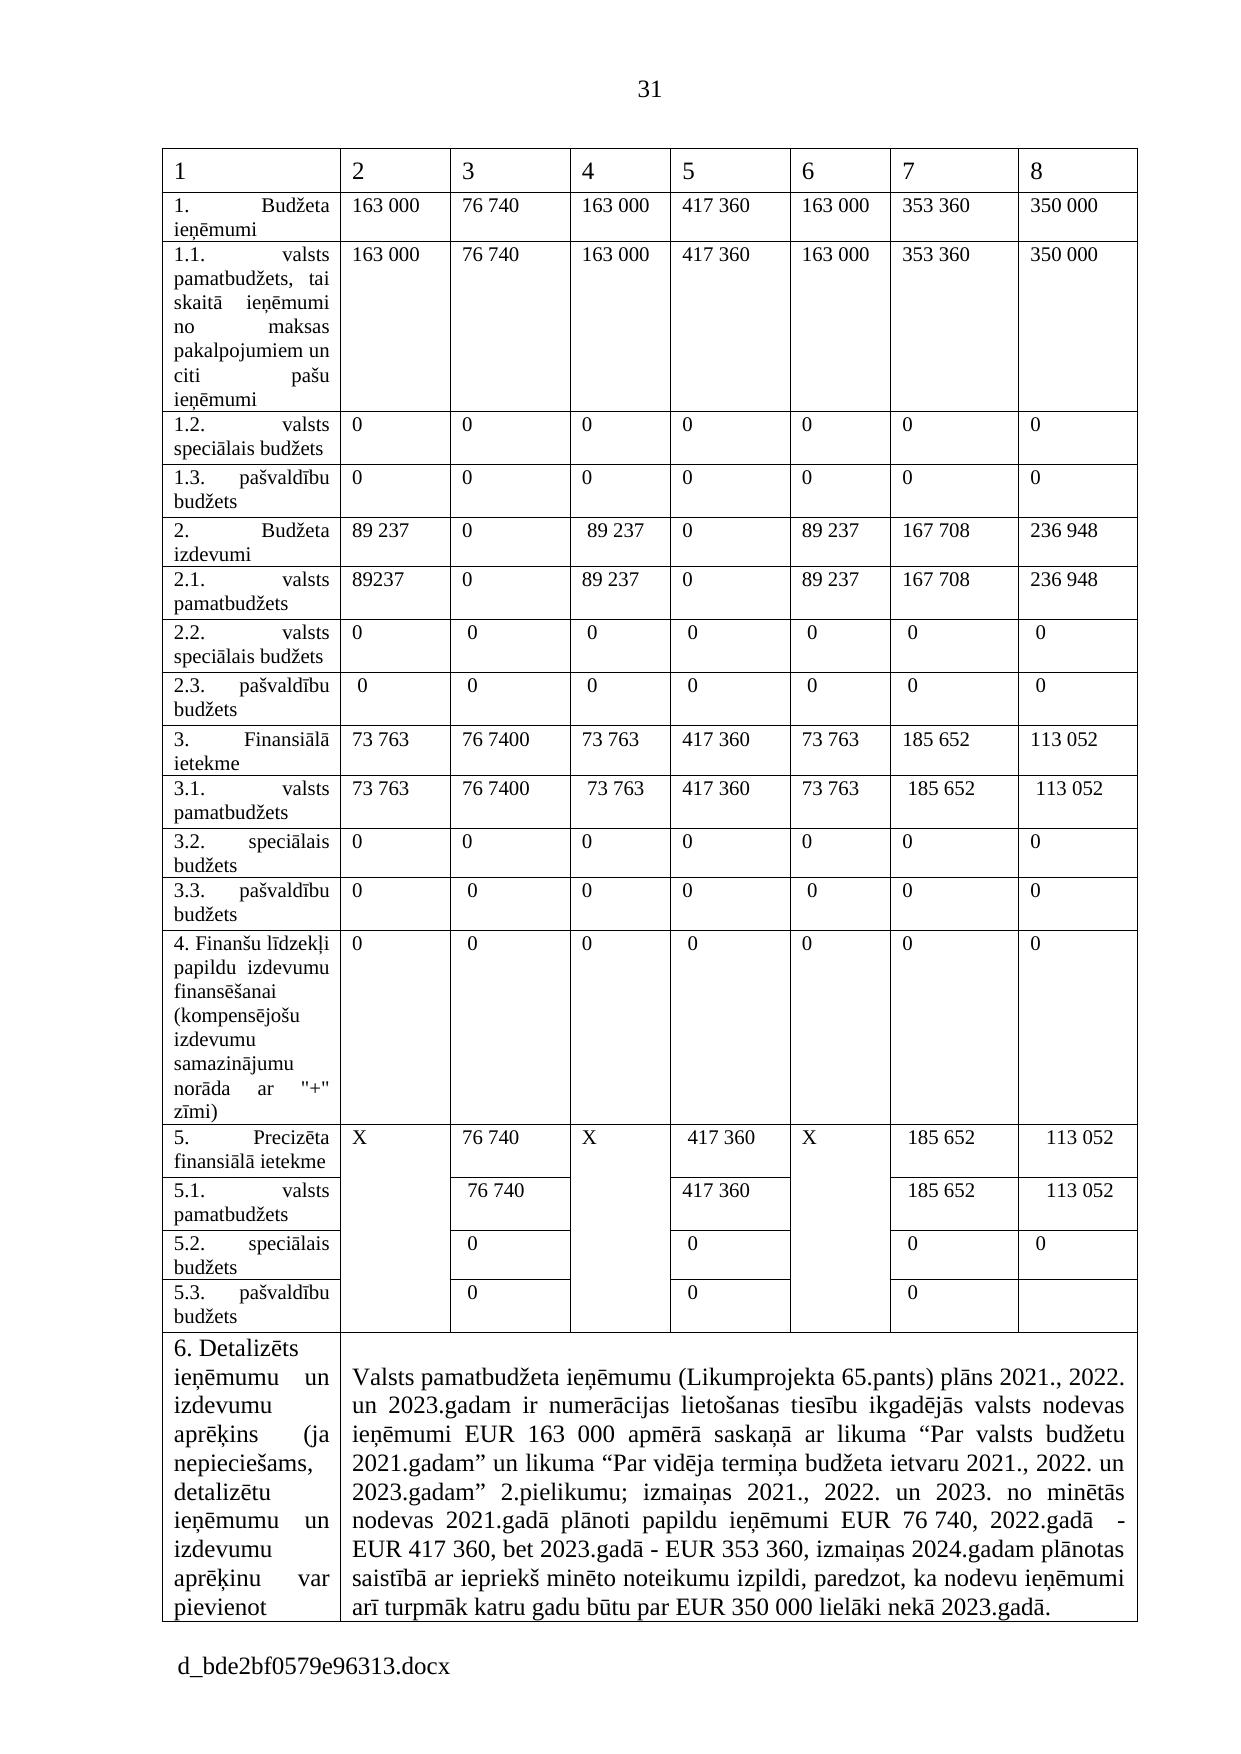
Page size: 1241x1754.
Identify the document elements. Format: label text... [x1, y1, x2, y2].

table_cell 89 237 [341, 518, 450, 566]
table_cell 0 [451, 1231, 570, 1279]
table_cell 0 [891, 1231, 1018, 1279]
table_cell 1. Budžeta ieņēmumi [163, 193, 340, 241]
table_cell 0 [791, 673, 890, 725]
table_cell 0 [891, 465, 1018, 517]
table_cell 163 000 [571, 242, 670, 411]
table_cell 3.2. speciālais budžets [163, 829, 340, 877]
table_cell 0 [671, 465, 790, 517]
table_cell X [341, 1125, 450, 1332]
table_cell 1.2. valsts speciālais budžets [163, 412, 340, 464]
table_cell 0 [451, 829, 570, 877]
table_cell 3.3. pašvaldību budžets [163, 878, 340, 930]
table_cell 5.1. valsts pamatbudžets [163, 1178, 340, 1230]
table_cell 185 652 [891, 776, 1018, 828]
table_cell 0 [571, 878, 670, 930]
table_cell 0 [1019, 829, 1137, 877]
table_cell 0 [451, 412, 570, 464]
table_cell 0 [571, 931, 670, 1123]
table_cell 417 360 [671, 193, 790, 241]
table_cell 0 [671, 518, 790, 566]
table_cell 0 [341, 931, 450, 1123]
table_cell 0 [1019, 673, 1137, 725]
table_cell 0 [891, 1280, 1018, 1332]
table_cell 0 [891, 931, 1018, 1123]
table_cell 0 [451, 931, 570, 1123]
table_cell 353 360 [891, 193, 1018, 241]
table_cell 0 [791, 829, 890, 877]
table_cell 0 [671, 567, 790, 619]
table_cell 0 [571, 829, 670, 877]
table_cell 0 [671, 412, 790, 464]
table_cell 185 652 [891, 726, 1018, 774]
table_cell 0 [451, 518, 570, 566]
table_cell 73 763 [571, 726, 670, 774]
table_cell 1.1. valsts pamatbudžets, tai skaitā ieņēmumi no maksas pakalpojumiem un citi pašu ieņēmumi [163, 242, 340, 411]
table_cell 0 [571, 673, 670, 725]
table_cell 0 [791, 465, 890, 517]
table_cell 113 052 [1019, 1178, 1137, 1230]
table_cell 73 763 [571, 776, 670, 828]
table_cell 0 [891, 829, 1018, 877]
table_cell 167 708 [891, 567, 1018, 619]
table_cell 163 000 [571, 193, 670, 241]
table_cell 0 [451, 878, 570, 930]
table_cell 0 [1019, 931, 1137, 1123]
table_cell 0 [671, 673, 790, 725]
table_cell 0 [571, 465, 670, 517]
table_cell 113 052 [1019, 726, 1137, 774]
table_cell 89 237 [791, 567, 890, 619]
table_cell 89 237 [571, 567, 670, 619]
table_cell 3.1. valsts pamatbudžets [163, 776, 340, 828]
table_cell 0 [791, 412, 890, 464]
table_cell 0 [671, 878, 790, 930]
table_cell 0 [451, 673, 570, 725]
table_cell 236 948 [1019, 518, 1137, 566]
table_cell 163 000 [341, 242, 450, 411]
table_cell 73 763 [341, 726, 450, 774]
table_cell 76 740 [451, 193, 570, 241]
table_cell 73 763 [341, 776, 450, 828]
table_cell 0 [341, 465, 450, 517]
table_cell 0 [791, 878, 890, 930]
table_cell 4 [571, 149, 670, 192]
table_cell 1 [163, 149, 340, 192]
table_cell 163 000 [341, 193, 450, 241]
table_cell 3 [451, 149, 570, 192]
table_cell 0 [671, 1231, 790, 1279]
table_cell 0 [571, 412, 670, 464]
table_cell 163 000 [791, 242, 890, 411]
table_cell 5 [671, 149, 790, 192]
table_cell 0 [451, 1280, 570, 1332]
table_cell 0 [341, 673, 450, 725]
table_cell 76 7400 [451, 776, 570, 828]
table_cell 353 360 [891, 242, 1018, 411]
table_cell 0 [341, 412, 450, 464]
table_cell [163, 1333, 340, 1621]
table_cell 0 [671, 620, 790, 672]
table_cell 0 [891, 620, 1018, 672]
table_cell 0 [891, 673, 1018, 725]
table_cell 0 [451, 465, 570, 517]
table_cell 0 [341, 620, 450, 672]
table_cell 76 740 [451, 242, 570, 411]
table_cell 0 [1019, 412, 1137, 464]
table_cell 0 [571, 620, 670, 672]
table_cell 417 360 [671, 1125, 790, 1177]
table_cell 0 [1019, 1231, 1137, 1279]
table_cell 2 [341, 149, 450, 192]
table_cell 167 708 [891, 518, 1018, 566]
table_cell 0 [1019, 465, 1137, 517]
table_cell 89 237 [571, 518, 670, 566]
table_cell 89 237 [791, 518, 890, 566]
table_cell 2.1. valsts pamatbudžets [163, 567, 340, 619]
table_cell 89237 [341, 567, 450, 619]
table_cell 0 [891, 412, 1018, 464]
table_cell 0 [671, 1280, 790, 1332]
table_cell 417 360 [671, 1178, 790, 1230]
table_cell 76 7400 [451, 726, 570, 774]
table_cell 0 [451, 567, 570, 619]
table_cell 0 [1019, 620, 1137, 672]
table_cell 163 000 [791, 193, 890, 241]
table_cell 76 740 [451, 1178, 570, 1230]
table_cell 185 652 [891, 1125, 1018, 1177]
table_cell 0 [451, 620, 570, 672]
table_cell 0 [671, 829, 790, 877]
table_cell 113 052 [1019, 1125, 1137, 1177]
table_cell 185 652 [891, 1178, 1018, 1230]
table_cell 2. Budžeta izdevumi [163, 518, 340, 566]
table_cell 417 360 [671, 242, 790, 411]
table_cell 0 [791, 931, 890, 1123]
table_cell 5.2. speciālais budžets [163, 1231, 340, 1279]
table_cell 417 360 [671, 726, 790, 774]
table_cell 2.2. valsts speciālais budžets [163, 620, 340, 672]
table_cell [341, 1333, 1137, 1621]
table_cell 0 [891, 878, 1018, 930]
table_cell 113 052 [1019, 776, 1137, 828]
table_cell 4. Finanšu līdzekļi papildu izdevumu finansēšanai (kompensējošu izdevumu samazinājumu norāda ar "+" zīmi) [163, 931, 340, 1123]
table_cell X [791, 1125, 890, 1332]
table_cell 236 948 [1019, 567, 1137, 619]
table_cell 6 [791, 149, 890, 192]
table_cell [1019, 1280, 1137, 1332]
table_cell 2.3. pašvaldību budžets [163, 673, 340, 725]
table_cell 0 [791, 620, 890, 672]
table_cell 7 [891, 149, 1018, 192]
table_cell X [571, 1125, 670, 1332]
table_cell 5.3. pašvaldību budžets [163, 1280, 340, 1332]
table_cell 3. Finansiālā ietekme [163, 726, 340, 774]
table_cell 76 740 [451, 1125, 570, 1177]
table_cell 0 [671, 931, 790, 1123]
table_cell 73 763 [791, 776, 890, 828]
table_cell 73 763 [791, 726, 890, 774]
table_cell 8 [1019, 149, 1137, 192]
table_cell 0 [341, 829, 450, 877]
table_cell 417 360 [671, 776, 790, 828]
table_cell 350 000 [1019, 193, 1137, 241]
table_cell 0 [341, 878, 450, 930]
table_cell 5. Precizēta finansiālā ietekme [163, 1125, 340, 1177]
table_cell 0 [1019, 878, 1137, 930]
table_cell 350 000 [1019, 242, 1137, 411]
table_cell 1.3. pašvaldību budžets [163, 465, 340, 517]
